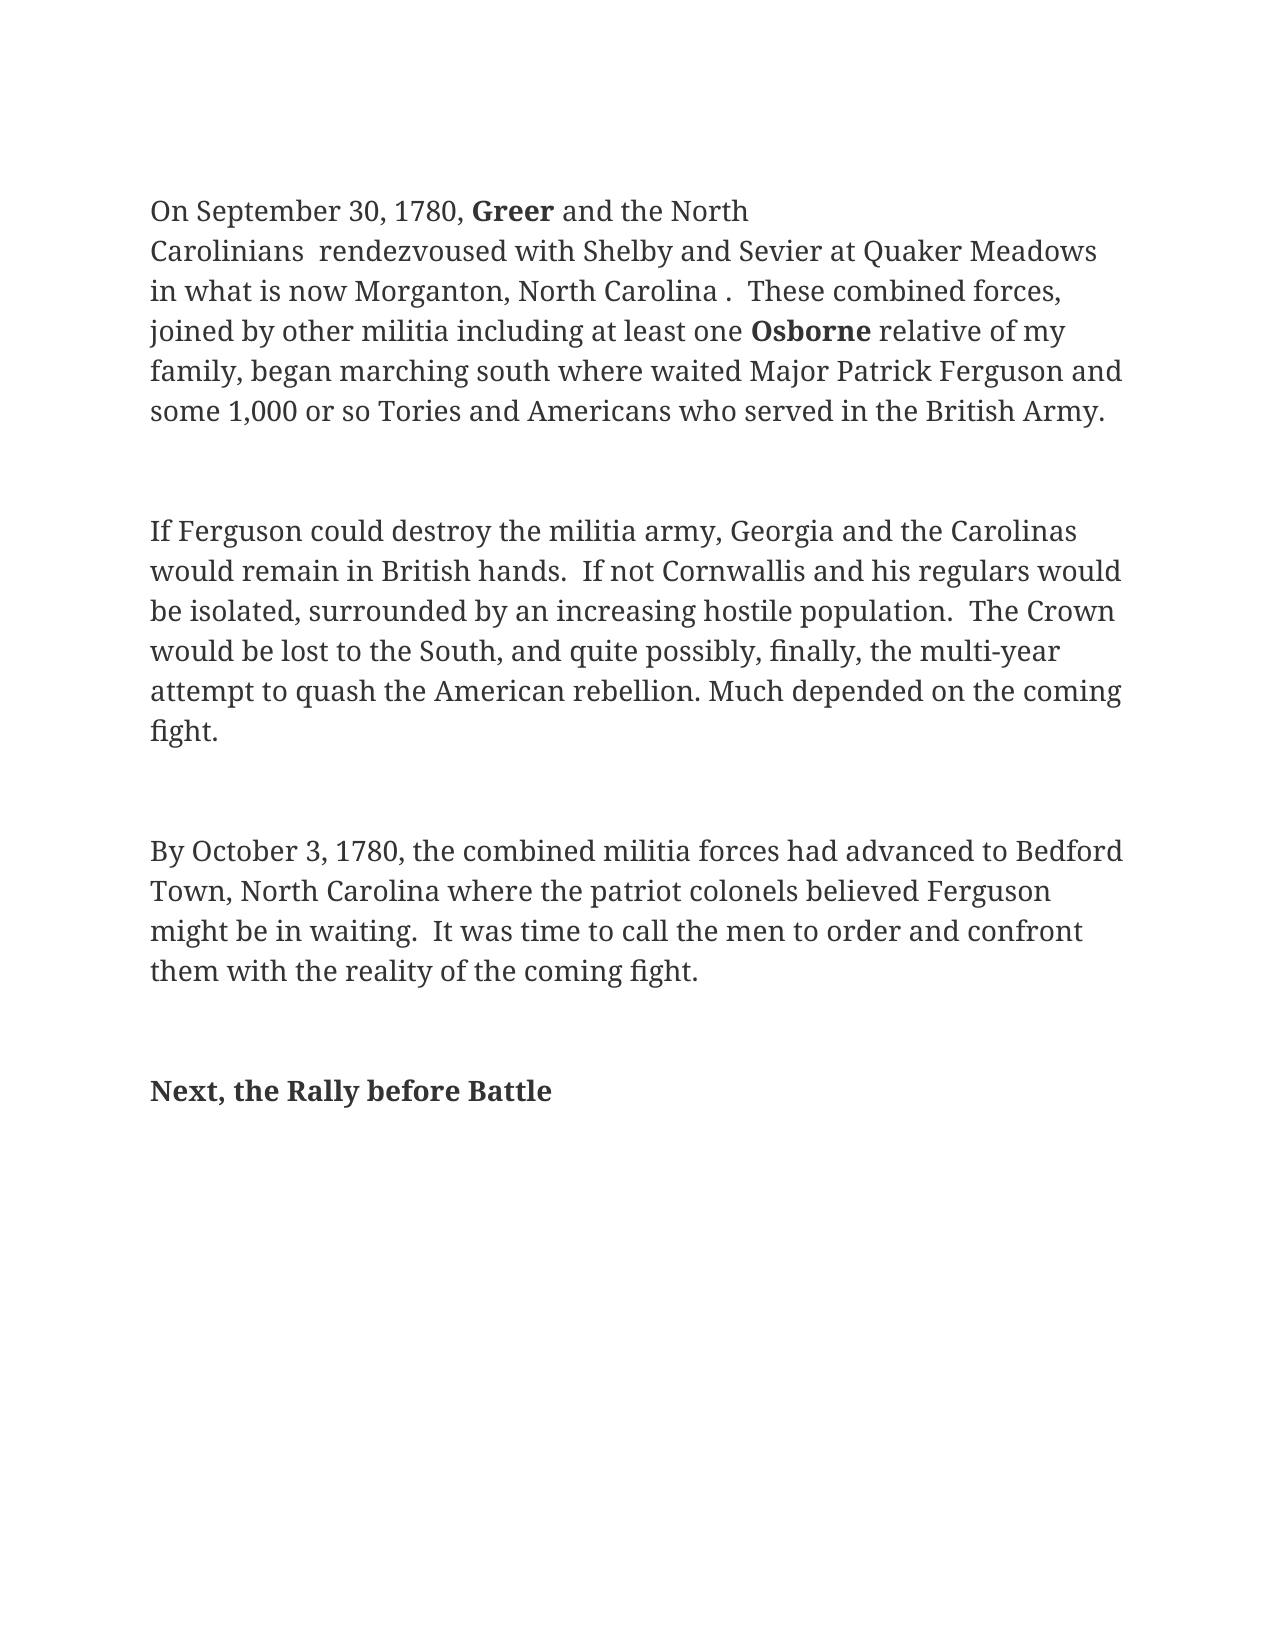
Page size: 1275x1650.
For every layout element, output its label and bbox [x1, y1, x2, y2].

text [150, 150, 1125, 1481]
